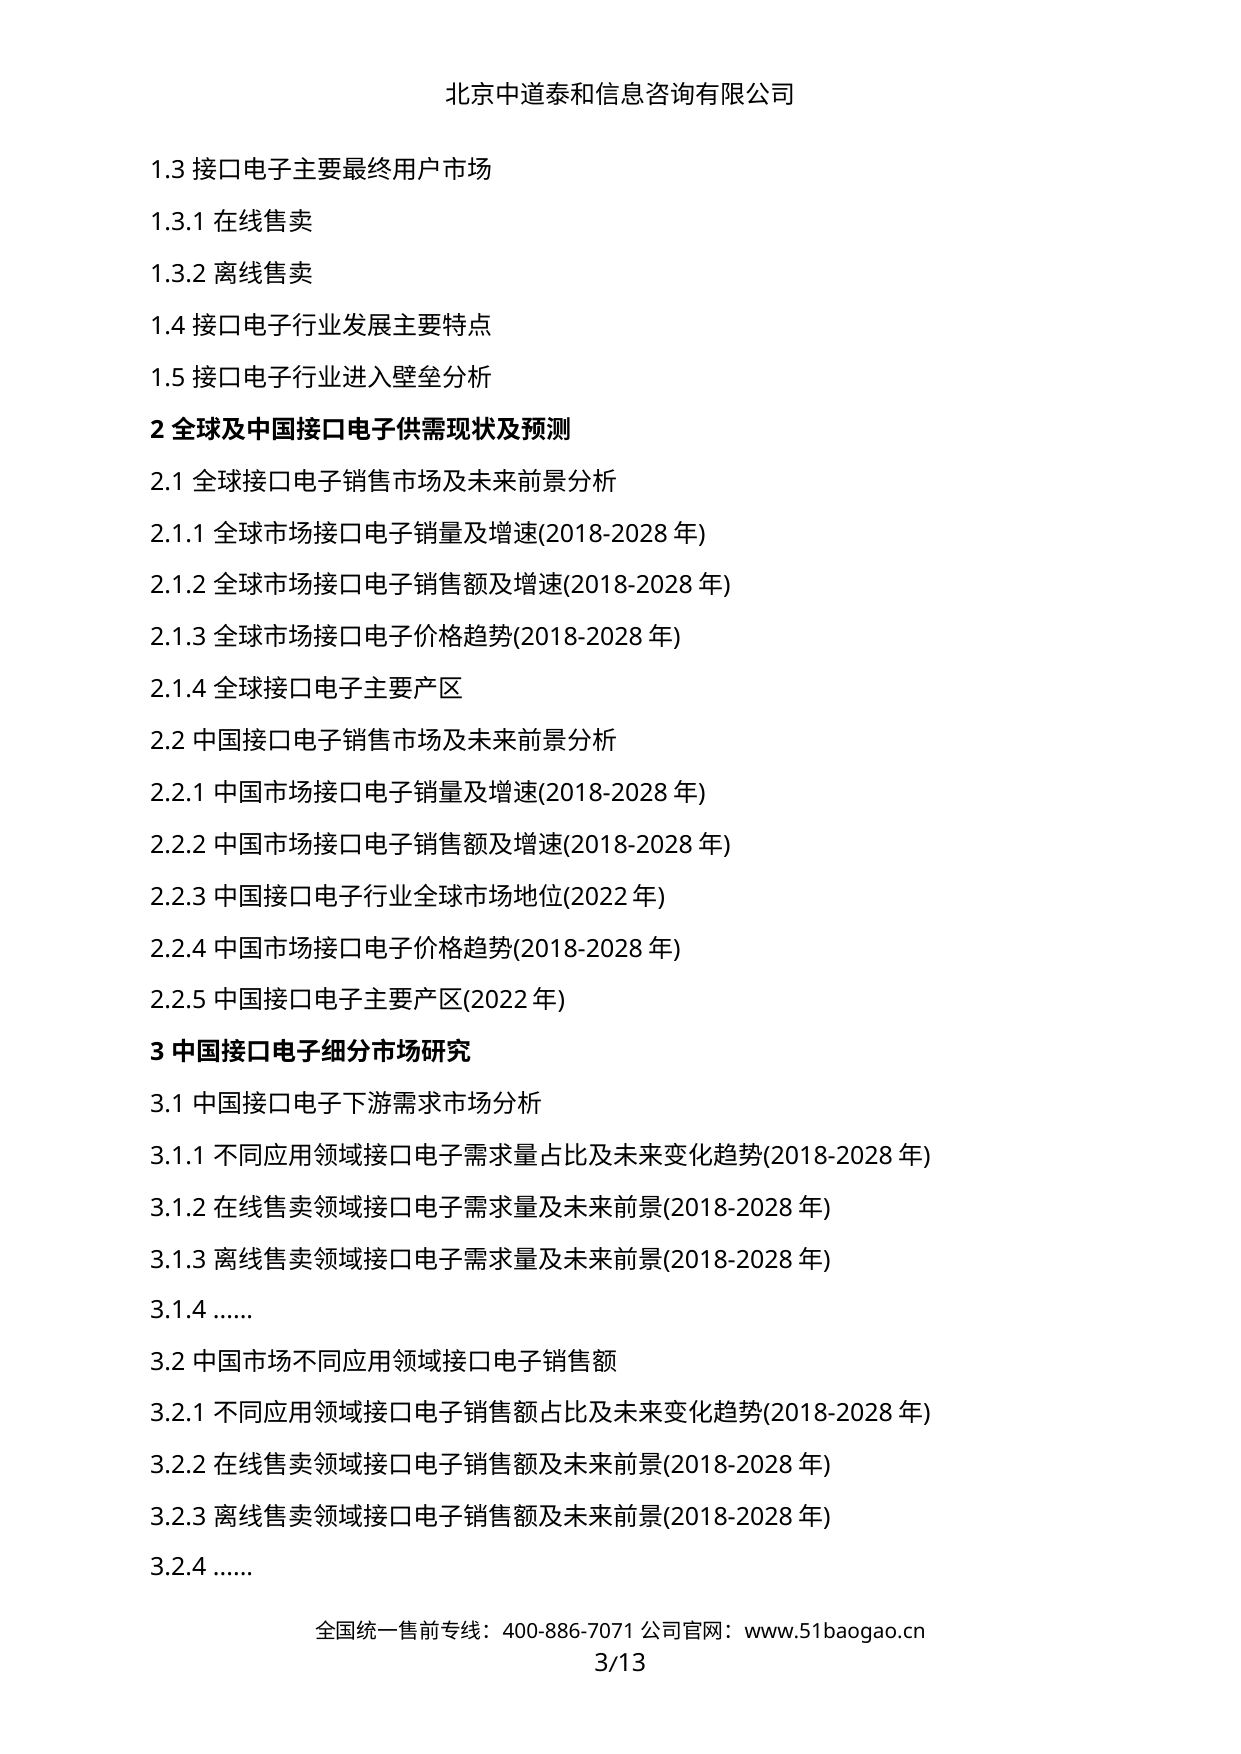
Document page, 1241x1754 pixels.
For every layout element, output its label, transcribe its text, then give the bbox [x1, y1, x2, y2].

text 2.2 中国接口电子销售市场及未来前景分析 [150, 721, 1090, 757]
text 1.3.2 离线售卖 [150, 254, 1090, 290]
text 2.1.1 全球市场接口电子销量及增速(2018-2028年) [150, 513, 1090, 549]
text 3.2.2 在线售卖领域接口电子销售额及未来前景(2018-2028年) [150, 1445, 1090, 1481]
text 2.2.4 中国市场接口电子价格趋势(2018-2028年) [150, 928, 1090, 964]
text 2.2.3 中国接口电子行业全球市场地位(2022年) [150, 876, 1090, 912]
text 3.2 中国市场不同应用领域接口电子销售额 [150, 1341, 1090, 1377]
text 2 全球及中国接口电子供需现状及预测 [150, 409, 1090, 446]
text 2.2.2 中国市场接口电子销售额及增速(2018-2028年) [150, 824, 1090, 861]
text 1.3 接口电子主要最终用户市场 [150, 150, 1090, 186]
text 2.1.2 全球市场接口电子销售额及增速(2018-2028年) [150, 565, 1090, 601]
text 3.2.1 不同应用领域接口电子销售额占比及未来变化趋势(2018-2028年) [150, 1393, 1090, 1429]
text 1.3.1 在线售卖 [150, 202, 1090, 238]
text 2.2.5 中国接口电子主要产区(2022年) [150, 980, 1090, 1016]
text 1.4 接口电子行业发展主要特点 [150, 306, 1090, 342]
text 3.1.1 不同应用领域接口电子需求量占比及未来变化趋势(2018-2028年) [150, 1136, 1090, 1172]
text 3.2.3 离线售卖领域接口电子销售额及未来前景(2018-2028年) [150, 1497, 1090, 1533]
text 2.2.1 中国市场接口电子销量及增速(2018-2028年) [150, 772, 1090, 809]
text 2.1.3 全球市场接口电子价格趋势(2018-2028年) [150, 617, 1090, 653]
text 3.1.4 ...... [150, 1291, 1090, 1325]
text 3.1.3 离线售卖领域接口电子需求量及未来前景(2018-2028年) [150, 1239, 1090, 1276]
text 2.1.4 全球接口电子主要产区 [150, 669, 1090, 705]
text 2.1 全球接口电子销售市场及未来前景分析 [150, 461, 1090, 497]
text 3.1 中国接口电子下游需求市场分析 [150, 1084, 1090, 1120]
text 3.2.4 ...... [150, 1548, 1090, 1582]
text 3 中国接口电子细分市场研究 [150, 1032, 1090, 1068]
text 3.1.2 在线售卖领域接口电子需求量及未来前景(2018-2028年) [150, 1187, 1090, 1224]
text 1.5 接口电子行业进入壁垒分析 [150, 357, 1090, 394]
